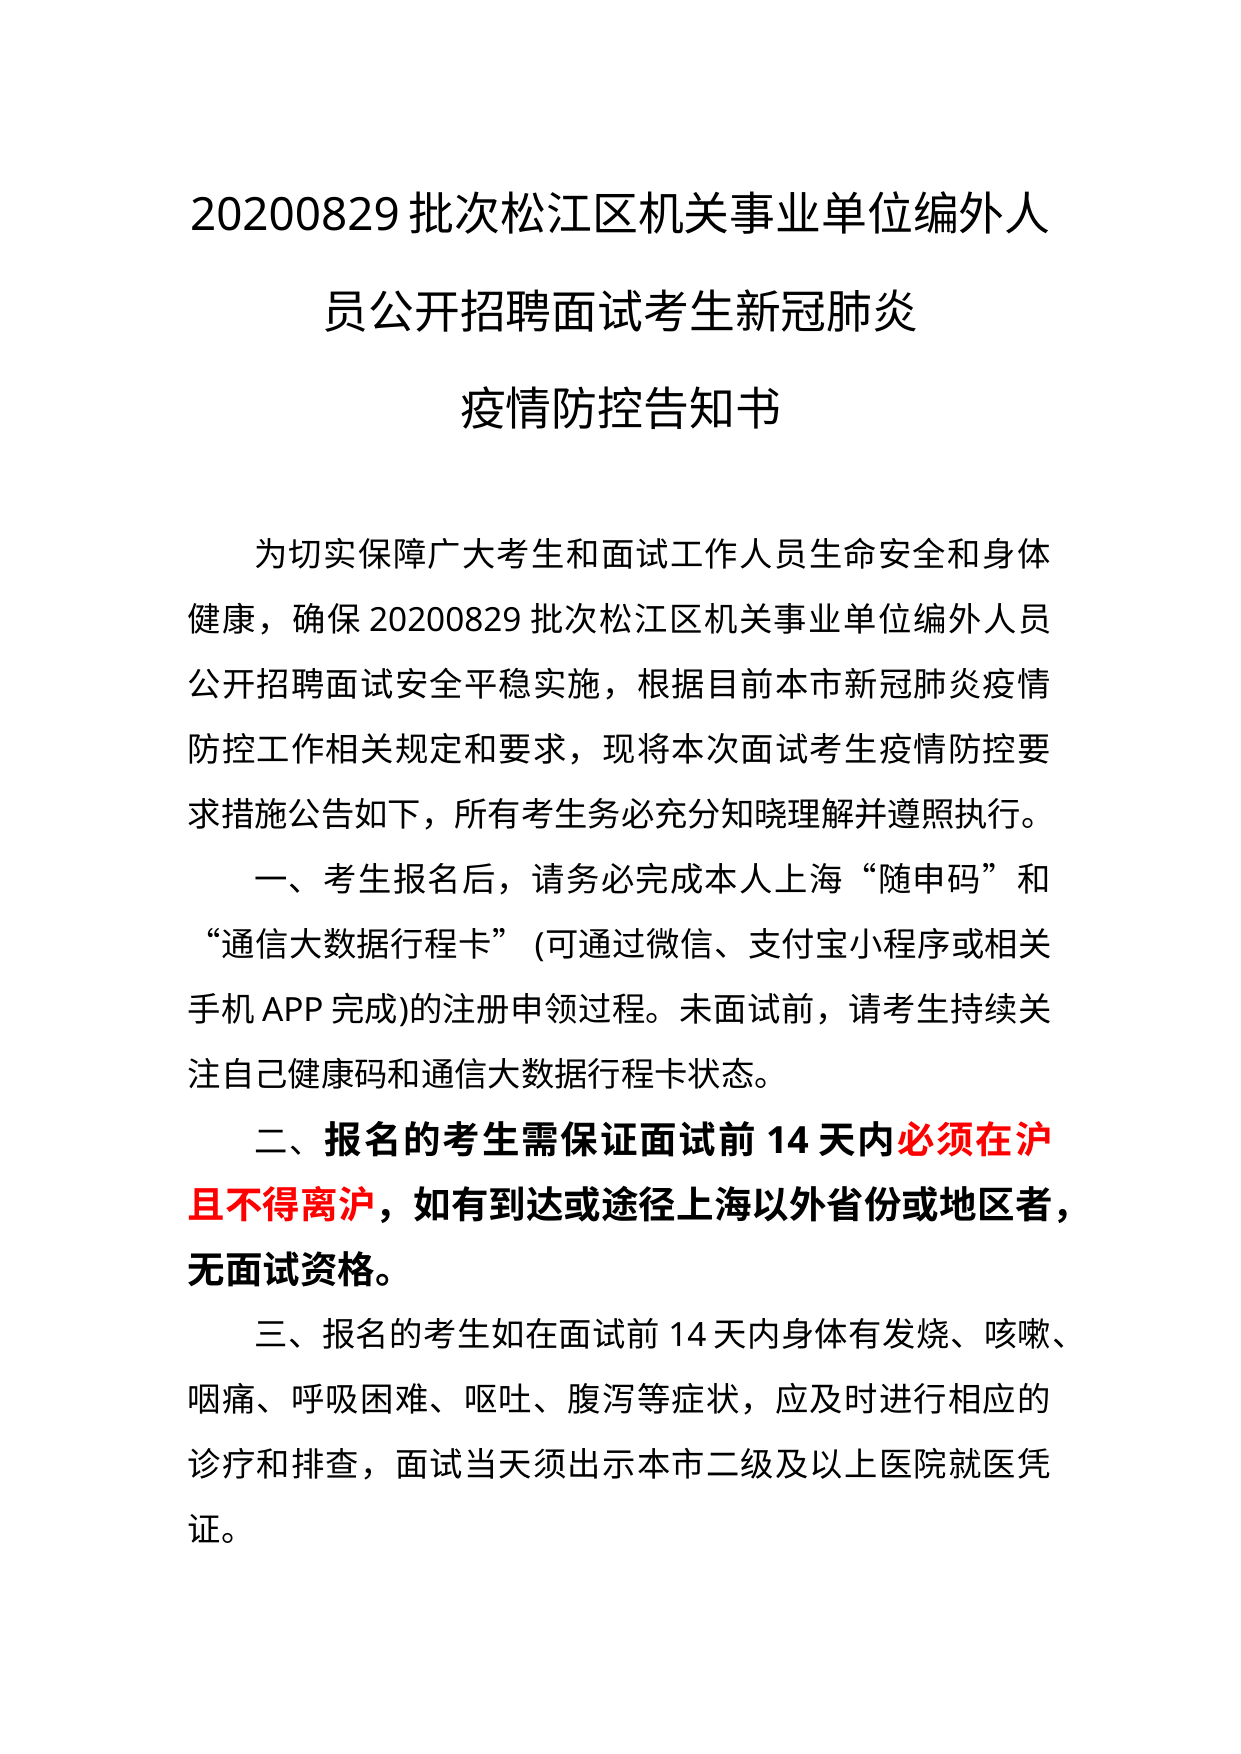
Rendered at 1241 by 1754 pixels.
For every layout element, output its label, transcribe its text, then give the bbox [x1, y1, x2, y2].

text 20200829批次松江区机关事业单位编外人员公开招聘面试考生新冠肺炎 [187, 162, 1053, 357]
text 疫情防控告知书 [187, 357, 1053, 454]
text 一、考生报名后，请务必完成本人上海“随申码”和“通信大数据行程卡” (可通过微信、支付宝小程序或相关手机APP完成)的注册申领过程。未面试前，请考生持续关注自己健康码和通信大数据行程卡状态。 [187, 844, 1053, 1104]
text 三、报名的考生如在面试前14天内身体有发烧、咳嗽、咽痛、呼吸困难、呕吐、腹泻等症状，应及时进行相应的诊疗和排查，面试当天须出示本市二级及以上医院就医凭证。 [187, 1299, 1053, 1559]
text 为切实保障广大考生和面试工作人员生命安全和身体健康，确保20200829批次松江区机关事业单位编外人员公开招聘面试安全平稳实施，根据目前本市新冠肺炎疫情防控工作相关规定和要求，现将本次面试考生疫情防控要求措施公告如下，所有考生务必充分知晓理解并遵照执行。 [187, 519, 1053, 844]
text 二、报名的考生需保证面试前14天内必须在沪且不得离沪，如有到达或途径上海以外省份或地区者，无面试资格。 [187, 1104, 1053, 1299]
